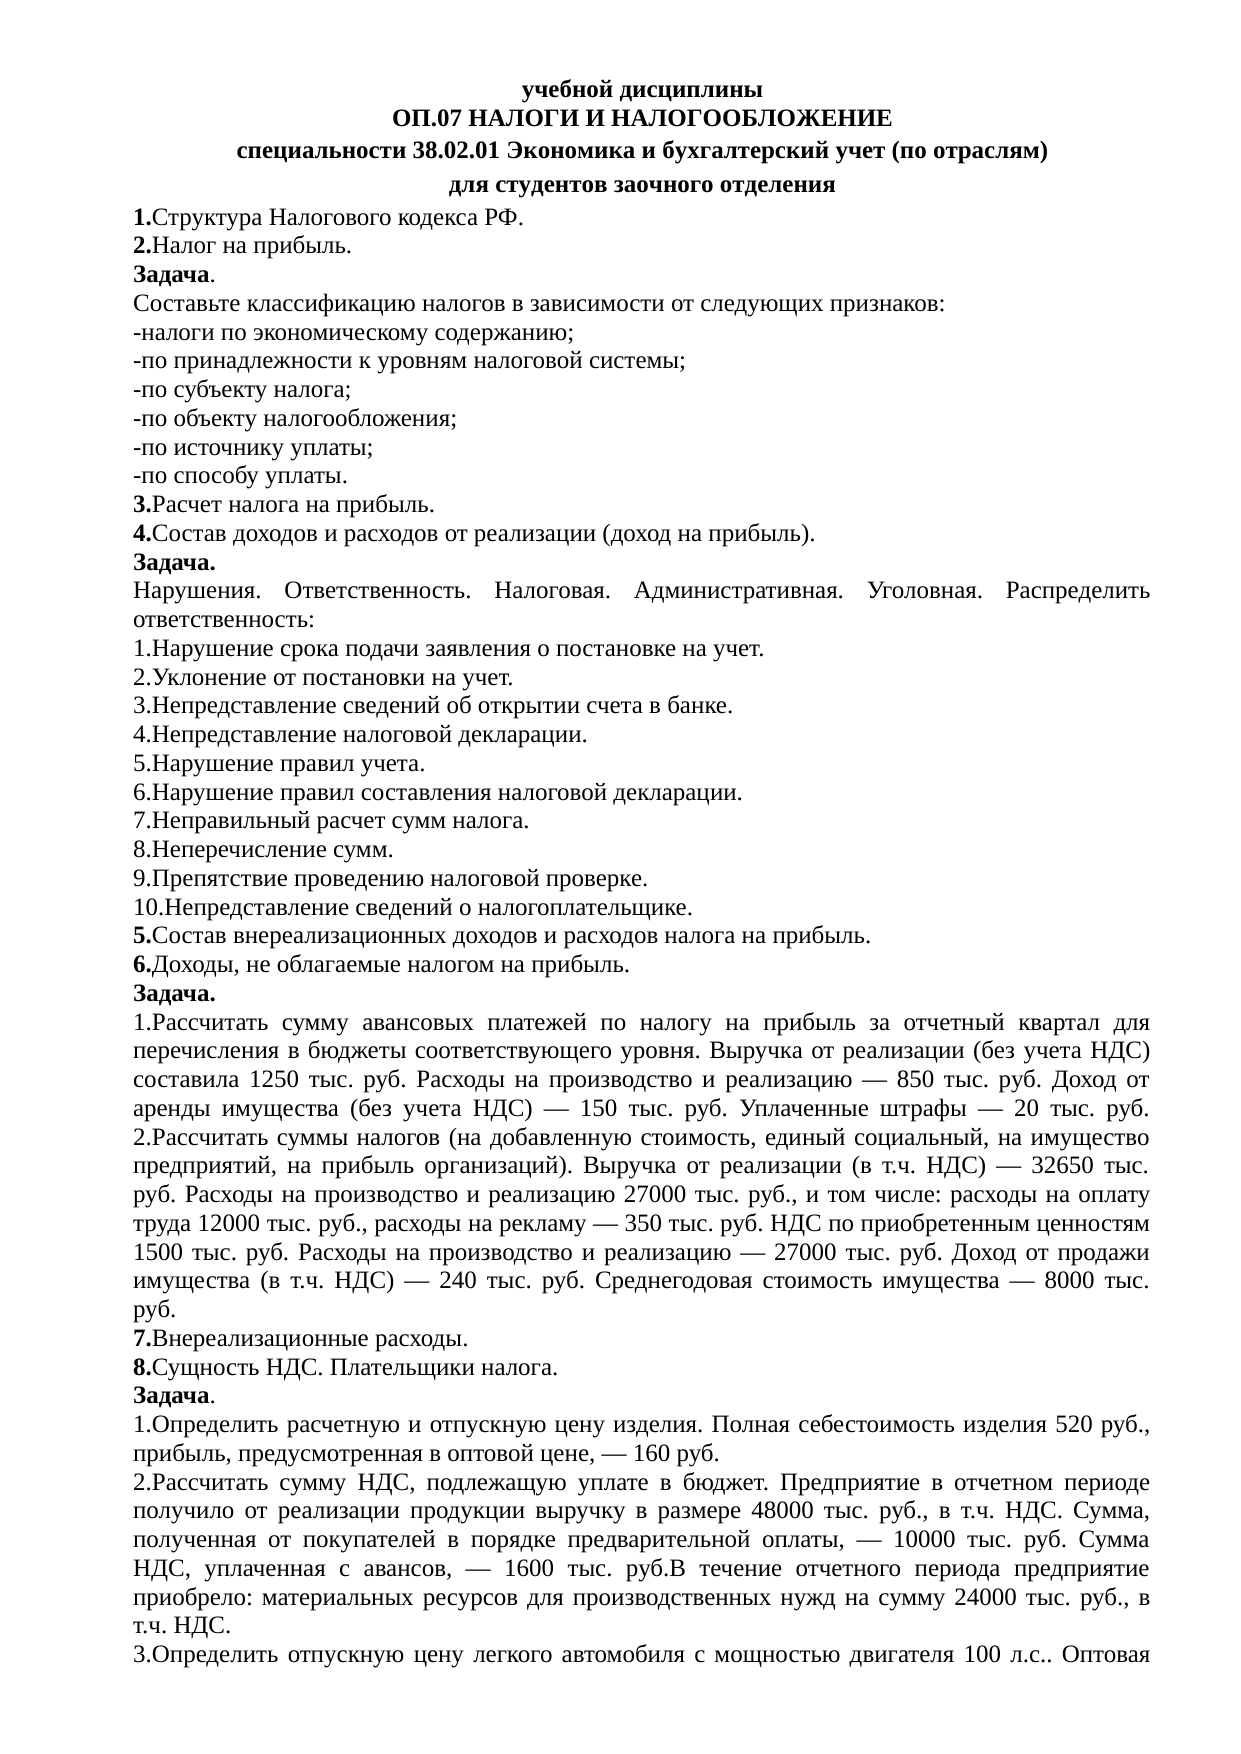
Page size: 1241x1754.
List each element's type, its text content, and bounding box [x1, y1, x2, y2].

text Нарушения. Ответственность. Налоговая. Административная. Уголовная. Распределить ответственность: [133, 575, 1151, 633]
text 9.Препятствие проведению налоговой проверке. [133, 863, 1151, 892]
text для студентов заочного отделения [133, 169, 1152, 197]
text учебной дисциплины [133, 74, 1152, 103]
text Задача. [133, 259, 1151, 288]
text 1.Нарушение срока подачи заявления о постановке на учет. [133, 633, 1151, 662]
text -по принадлежности к уровням налоговой системы; [133, 345, 1151, 374]
text специальности 38.02.01 Экономика и бухгалтерский учет (по отраслям) [133, 136, 1152, 164]
text Задача. [133, 547, 1151, 575]
text -по объекту налогообложения; [133, 403, 1151, 432]
text 6.Нарушение правил составления налоговой декларации. [133, 777, 1151, 805]
text 2.Уклонение от постановки на учет. [133, 662, 1151, 690]
text 10.Непредставление сведений о налогоплательщике. [133, 892, 1151, 920]
text -налоги по экономическому содержанию; [133, 317, 1151, 345]
text 7.Неправильный расчет сумм налога. [133, 805, 1151, 834]
list 1.Определить расчетную и отпускную цену изделия. Полная себестоимость изделия 520 руб., прибыль, предусмотренная в оптовой цене, — 160 руб. [133, 1409, 1151, 1467]
text ОП.07 НАЛОГИ И НАЛОГООБЛОЖЕНИЕ [133, 103, 1152, 131]
list 8.Сущность НДС. Плательщики налога. [133, 1352, 1151, 1380]
list Задача. [133, 1380, 1151, 1409]
list 2.Рассчитать сумму НДС, подлежащую уплате в бюджет. Предприятие в отчетном периоде получило от реализации продукции выручку в размере 48000 тыс. руб., в т.ч. НДС. Сумма, полученная от покупателей в порядке предварительной оплаты, — 10000 тыс. руб. Сумма НДС, уплаченная с авансов, — 1600 тыс. руб.В течение отчетного периода предприятие приобрело: материальных ресурсов для производственных нужд на сумму 24000 тыс. руб., в т.ч. НДС. [133, 1467, 1151, 1639]
text Составьте классификацию налогов в зависимости от следующих признаков: [133, 288, 1151, 317]
text 6.Доходы, не облагаемые налогом на прибыль. [133, 949, 1151, 978]
text -по субъекту налога; [133, 374, 1151, 403]
text 8.Неперечисление сумм. [133, 834, 1151, 863]
text 5.Нарушение правил учета. [133, 748, 1151, 777]
text -по источнику уплаты; [133, 432, 1151, 460]
text -по способу уплаты. [133, 460, 1151, 489]
text Задача. [133, 978, 1151, 1007]
text 2.Налог на прибыль. [133, 230, 1151, 259]
text 1.Структура Налогового кодекса РФ. [133, 202, 1151, 230]
list 1.Рассчитать сумму авансовых платежей по налогу на прибыль за отчетный квартал для перечисления в бюджеты соответствующего уровня. Выручка от реализации (без учета НДС) составила 1250 тыс. руб. Расходы на производство и реализацию — 850 тыс. руб. Доход от аренды имущества (без учета НДС) — 150 тыс. руб. Уплаченные штрафы — 20 тыс. руб. 2.Рассчитать суммы налогов (на добавленную стоимость, единый социальный, на имущество предприятий, на прибыль организаций). Выручка от реализации (в т.ч. НДС) — 32650 тыс. руб. Расходы на производство и реализацию 27000 тыс. руб., и том числе: расходы на оплату труда 12000 тыс. руб., расходы на рекламу — 350 тыс. руб. НДС по приобретенным ценностям 1500 тыс. руб. Расходы на производство и реализацию — 27000 тыс. руб. Доход от продажи имущества (в т.ч. НДС) — 240 тыс. руб. Среднегодовая стоимость имущества — 8000 тыс. руб. [133, 1007, 1151, 1323]
text 3.Расчет налога на прибыль. [133, 489, 1151, 518]
list 7.Внереализационные расходы. [133, 1323, 1151, 1352]
text 4.Непредставление налоговой декларации. [133, 719, 1151, 748]
text 5.Состав внереализационных доходов и расходов налога на прибыль. [133, 920, 1151, 949]
text 3.Непредставление сведений об открытии счета в банке. [133, 690, 1151, 719]
text 4.Состав доходов и расходов от реализации (доход на прибыль). [133, 518, 1151, 547]
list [133, 1639, 1151, 1668]
